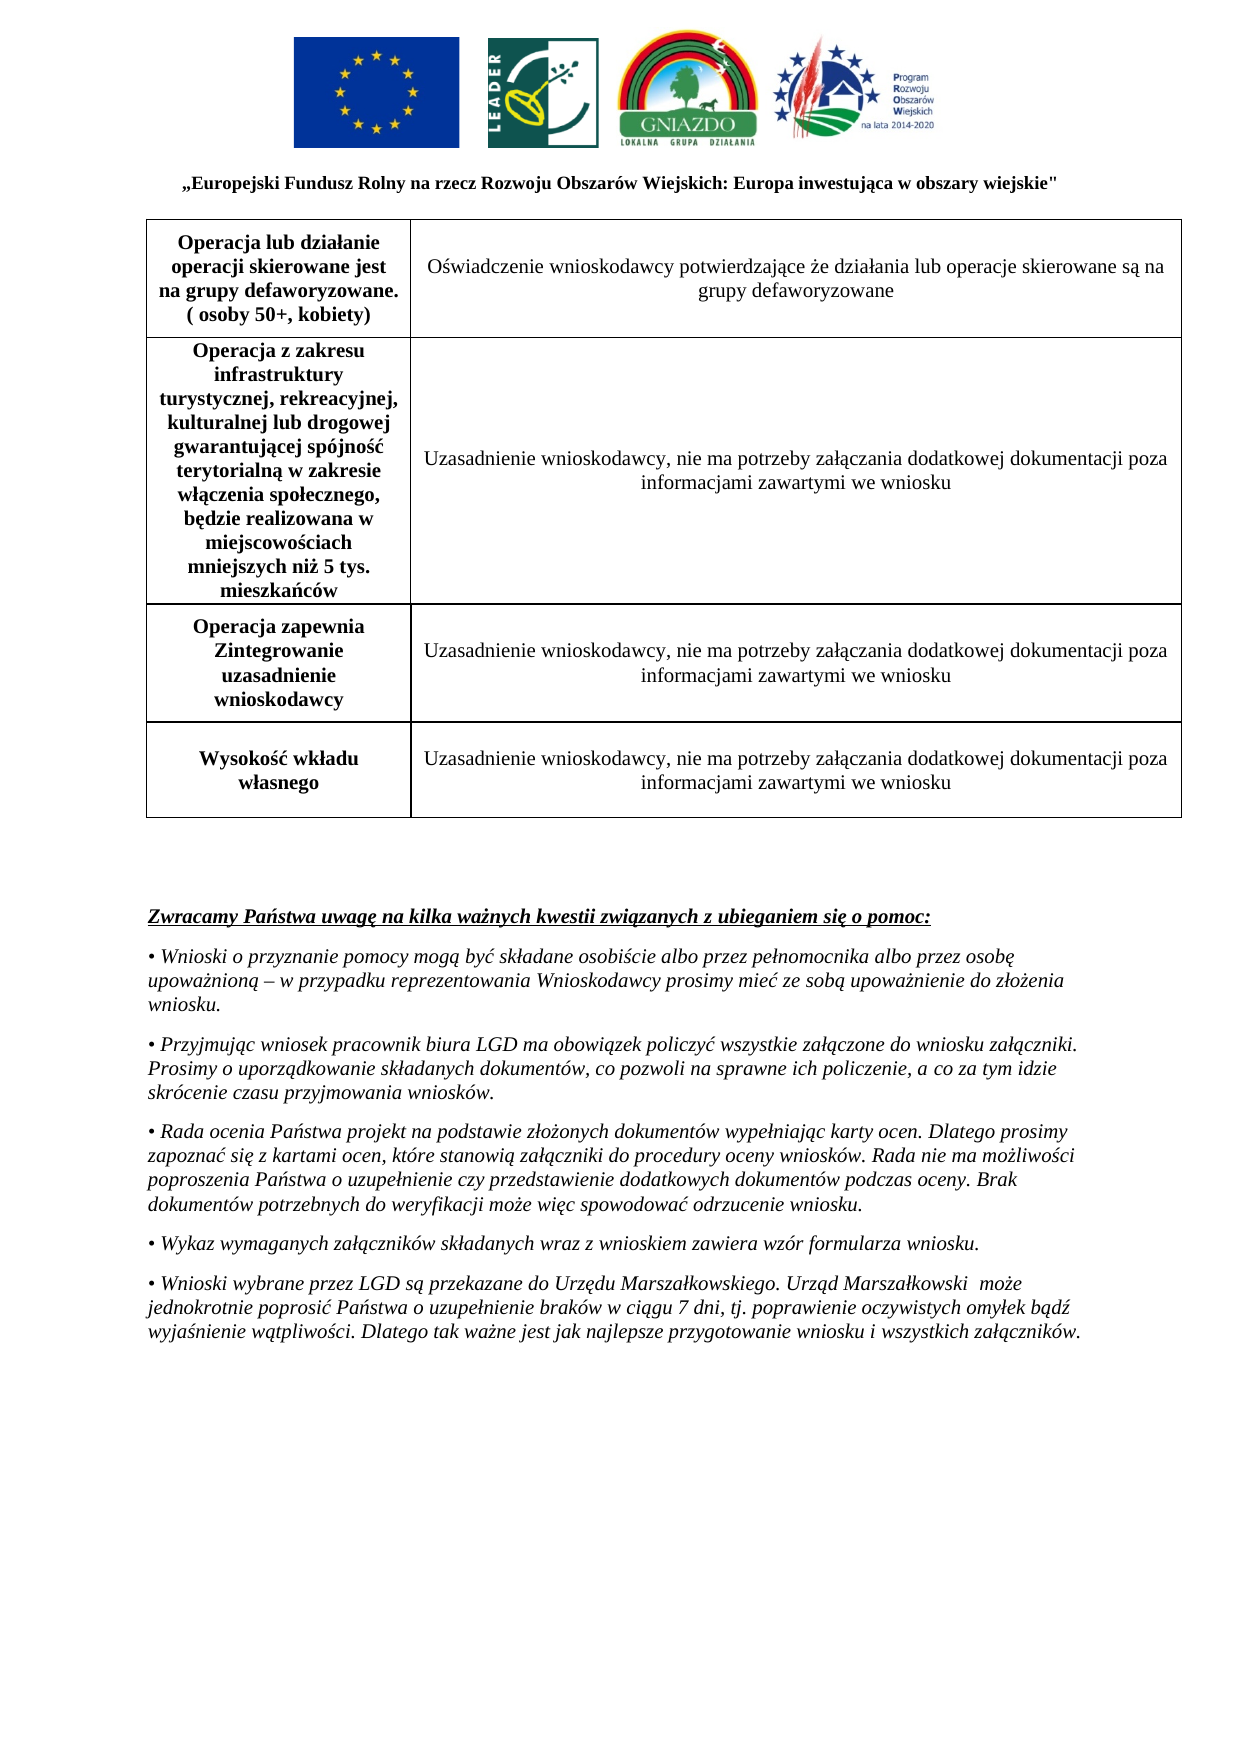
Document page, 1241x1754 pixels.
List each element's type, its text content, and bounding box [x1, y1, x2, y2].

picture [765, 29, 947, 148]
picture [615, 27, 760, 148]
text Zwracamy Państwa uwagę na kilka ważnych kwestii związanych z ubieganiem się o pomoc: [148, 904, 1093, 928]
table_cell Uzasadnienie wnioskodawcy, nie ma potrzeby załączania dodatkowej dokumentacji poza informacjami zawartymi we wniosku [412, 723, 1181, 817]
table_cell Operacja zapewnia Zintegrowanie uzasadnienie wnioskodawcy [147, 605, 410, 721]
table_cell Oświadczenie wnioskodawcy potwierdzające że działania lub operacje skierowane są na grupy defaworyzowane [411, 220, 1181, 337]
text • Rada ocenia Państwa projekt na podstawie złożonych dokumentów wypełniając karty ocen. Dlatego prosimy zapoznać się z kartami ocen, które stanowią załączniki do procedury oceny wniosków. Rada nie ma możliwości poproszenia Państwa o uzupełnienie czy przedstawienie dodatkowych dokumentów podczas oceny. Brak dokumentów potrzebnych do weryfikacji może więc spowodować odrzucenie wniosku. [148, 1119, 1093, 1216]
table_cell Wysokość wkładu własnego [147, 723, 410, 817]
table_cell Operacja lub działanie operacji skierowane jest na grupy defaworyzowane. ( osoby 50+, kobiety) [147, 220, 410, 337]
table_cell Uzasadnienie wnioskodawcy, nie ma potrzeby załączania dodatkowej dokumentacji poza informacjami zawartymi we wniosku [412, 605, 1181, 721]
text • Wnioski o przyznanie pomocy mogą być składane osobiście albo przez pełnomocnika albo przez osobę upoważnioną – w przypadku reprezentowania Wnioskodawcy prosimy mieć ze sobą upoważnienie do złożenia wniosku. [148, 944, 1093, 1016]
text • Przyjmując wniosek pracownik biura LGD ma obowiązek policzyć wszystkie załączone do wniosku załączniki. Prosimy o uporządkowanie składanych dokumentów, co pozwoli na sprawne ich policzenie, a co za tym idzie skrócenie czasu przyjmowania wniosków. [148, 1031, 1093, 1104]
table_cell Uzasadnienie wnioskodawcy, nie ma potrzeby załączania dodatkowej dokumentacji poza informacjami zawartymi we wniosku [411, 338, 1181, 602]
picture [488, 38, 599, 148]
picture [293, 37, 460, 148]
text • Wykaz wymaganych załączników składanych wraz z wnioskiem zawiera wzór formularza wniosku. [148, 1231, 1093, 1255]
table_cell Operacja z zakresu infrastruktury turystycznej, rekreacyjnej, kulturalnej lub drogowej gwarantującej spójność terytorialną w zakresie włączenia społecznego, będzie realizowana w miejscowościach mniejszych niż 5 tys. mieszkańców [147, 338, 410, 602]
text • Wnioski wybrane przez LGD są przekazane do Urzędu Marszałkowskiego. Urząd Marszałkowski może jednokrotnie poprosić Państwa o uzupełnienie braków w ciągu 7 dni, tj. poprawienie oczywistych omyłek bądź wyjaśnienie wątpliwości. Dlatego tak ważne jest jak najlepsze przygotowanie wniosku i wszystkich załączników. [148, 1271, 1093, 1343]
